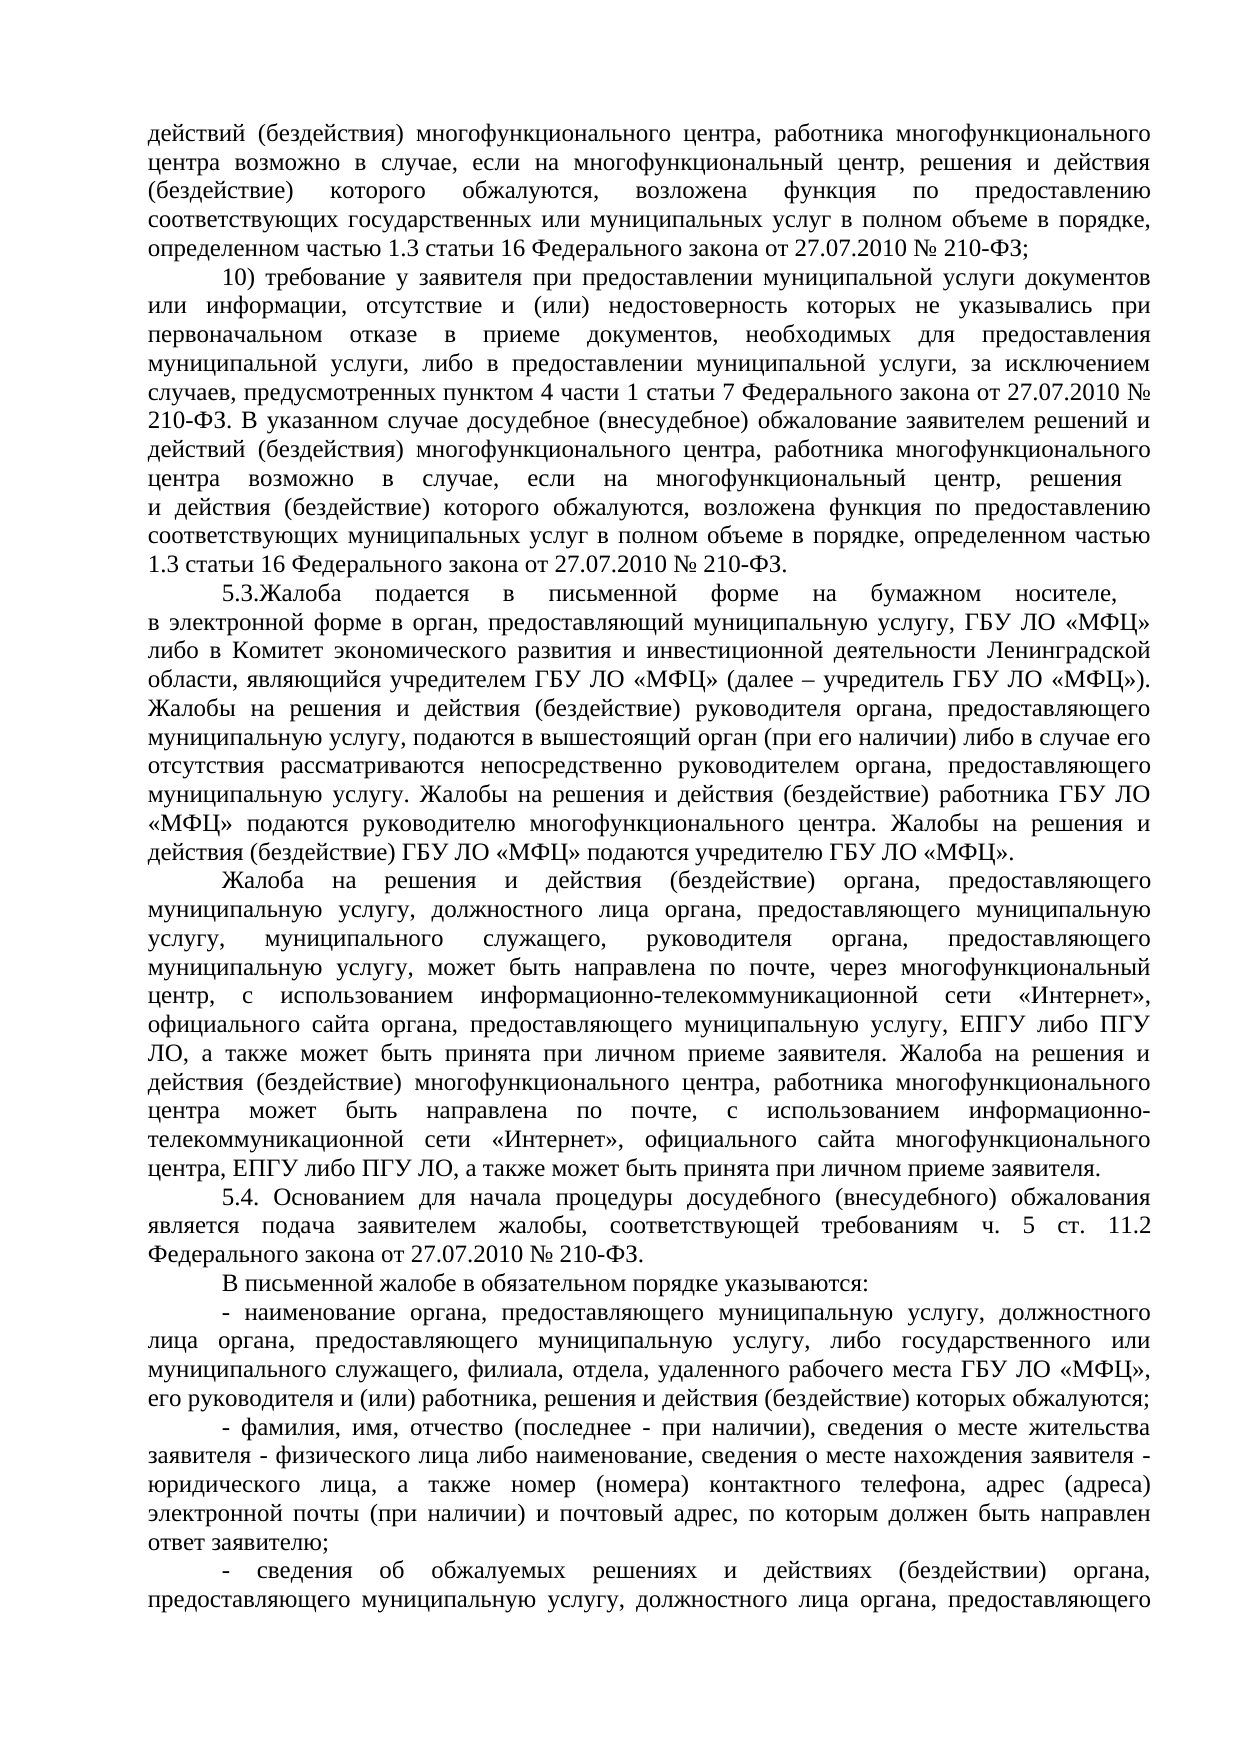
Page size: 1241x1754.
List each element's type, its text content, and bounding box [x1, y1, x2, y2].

text - фамилия, имя, отчество (последнее - при наличии), сведения о месте жительства заявителя - физического лица либо наименование, сведения о месте нахождения заявителя - юридического лица, а также номер (номера) контактного телефона, адрес (адреса) электронной почты (при наличии) и почтовый адрес, по которым должен быть направлен ответ заявителю; [148, 1412, 1152, 1556]
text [148, 118, 1152, 262]
text 5.4. Основанием для начала процедуры досудебного (внесудебного) обжалования является подача заявителем жалобы, соответствующей требованиям ч. 5 ст. 11.2 Федерального закона от 27.07.2010 № 210-ФЗ. [148, 1182, 1152, 1268]
text В письменной жалобе в обязательном порядке указываются: [148, 1268, 1152, 1297]
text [148, 1556, 1152, 1613]
text - наименование органа, предоставляющего муниципальную услугу, должностного лица органа, предоставляющего муниципальную услугу, либо государственного или муниципального служащего, филиала, отдела, удаленного рабочего места ГБУ ЛО «МФЦ», его руководителя и (или) работника, решения и действия (бездействие) которых обжалуются; [148, 1297, 1152, 1412]
text 5.3.Жалоба подается в письменной форме на бумажном носителе, в электронной форме в орган, предоставляющий муниципальную услугу, ГБУ ЛО «МФЦ» либо в Комитет экономического развития и инвестиционной деятельности Ленинградской области, являющийся учредителем ГБУ ЛО «МФЦ» (далее – учредитель ГБУ ЛО «МФЦ»). Жалобы на решения и действия (бездействие) руководителя органа, предоставляющего муниципальную услугу, подаются в вышестоящий орган (при его наличии) либо в случае его отсутствия рассматриваются непосредственно руководителем органа, предоставляющего муниципальную услугу. Жалобы на решения и действия (бездействие) работника ГБУ ЛО «МФЦ» подаются руководителю многофункционального центра. Жалобы на решения и действия (бездействие) ГБУ ЛО «МФЦ» подаются учредителю ГБУ ЛО «МФЦ». [148, 578, 1152, 866]
text 10) требование у заявителя при предоставлении муниципальной услуги документов или информации, отсутствие и (или) недостоверность которых не указывались при первоначальном отказе в приеме документов, необходимых для предоставления муниципальной услуги, либо в предоставлении муниципальной услуги, за исключением случаев, предусмотренных пунктом 4 части 1 статьи 7 Федерального закона от 27.07.2010 № 210-ФЗ. В указанном случае досудебное (внесудебное) обжалование заявителем решений и действий (бездействия) многофункционального центра, работника многофункционального центра возможно в случае, если на многофункциональный центр, решения и действия (бездействие) которого обжалуются, возложена функция по предоставлению соответствующих муниципальных услуг в полном объеме в порядке, определенном частью 1.3 статьи 16 Федерального закона от 27.07.2010 № 210-ФЗ. [148, 262, 1152, 578]
text Жалоба на решения и действия (бездействие) органа, предоставляющего муниципальную услугу, должностного лица органа, предоставляющего муниципальную услугу, муниципального служащего, руководителя органа, предоставляющего муниципальную услугу, может быть направлена по почте, через многофункциональный центр, с использованием информационно-телекоммуникационной сети «Интернет», официального сайта органа, предоставляющего муниципальную услугу, ЕПГУ либо ПГУ ЛО, а также может быть принята при личном приеме заявителя. Жалоба на решения и действия (бездействие) многофункционального центра, работника многофункционального центра может быть направлена по почте, с использованием информационно-телекоммуникационной сети «Интернет», официального сайта многофункционального центра, ЕПГУ либо ПГУ ЛО, а также может быть принята при личном приеме заявителя. [148, 866, 1152, 1182]
